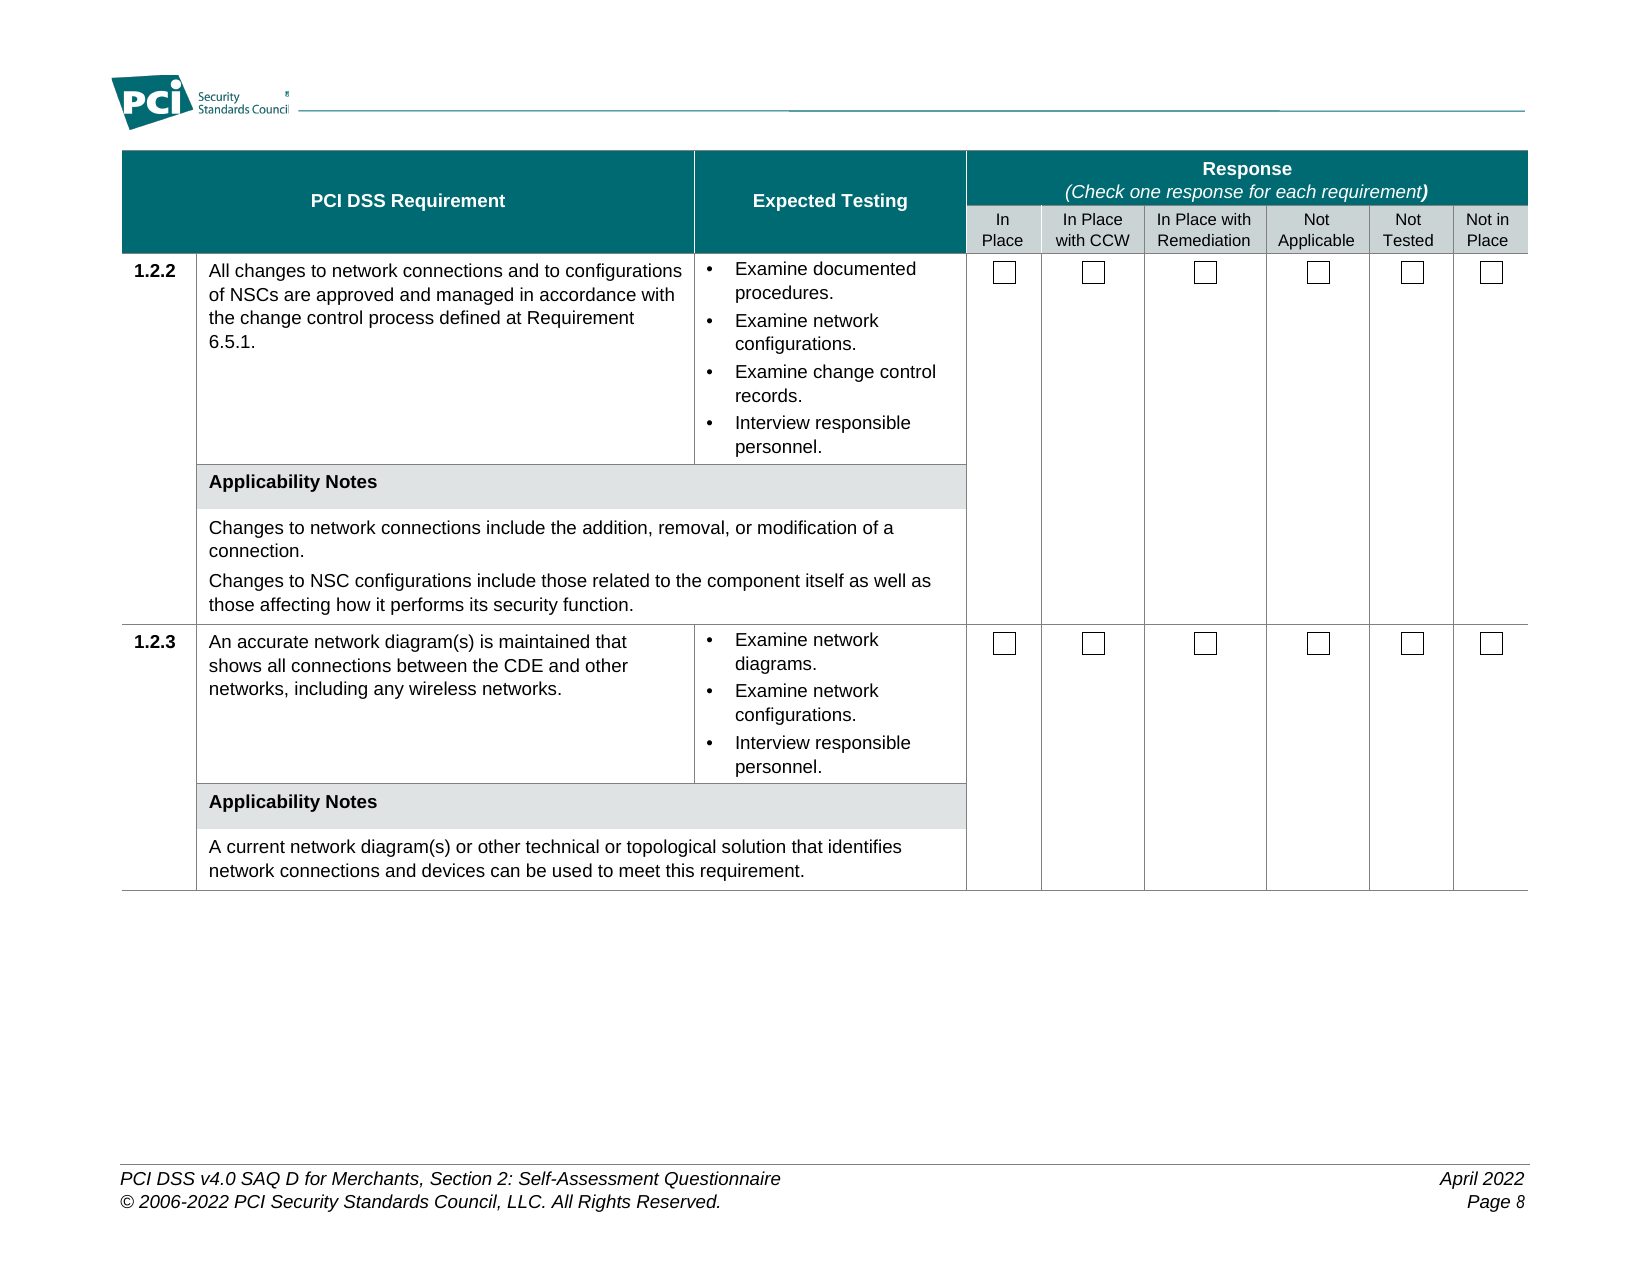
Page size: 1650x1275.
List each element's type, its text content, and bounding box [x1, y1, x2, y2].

table_cell A current network diagram(s) or other technical or topological solution that identifies network connections and devices can be used to meet this requirement. [197, 829, 966, 889]
table_cell [1454, 254, 1528, 624]
table_cell In Place with CCW [1042, 206, 1144, 253]
table_cell Examine documented procedures. Examine network configurations. Examine change control records. Interview responsible personnel. [695, 254, 966, 464]
table_cell [1370, 254, 1453, 624]
table_cell Not in Place [1454, 206, 1528, 253]
table_header Response♦ (Check one response for each requirement) [967, 151, 1528, 205]
table_cell [1145, 625, 1266, 889]
table_cell [967, 254, 1041, 624]
table_cell [1370, 625, 1453, 889]
table_cell [1267, 625, 1369, 889]
table_cell 1.2.3 [122, 625, 196, 889]
picture [111, 75, 289, 130]
table_cell 1.2.2 [122, 254, 196, 624]
table_cell Changes to network connections include the addition, removal, or modification of a connection. Changes to NSC configurations include those related to the component itself as well as those affecting how it performs its security function. [197, 509, 966, 624]
table_cell Not Tested [1370, 206, 1453, 253]
table_cell [1454, 625, 1528, 889]
table_cell In Place with Remediation [1145, 206, 1266, 253]
table_cell [1042, 254, 1144, 624]
table_cell Applicability Notes [197, 465, 966, 509]
table_header Expected Testing [695, 151, 966, 253]
table_cell All changes to network connections and to configurations of NSCs are approved and managed in accordance with the change control process defined at Requirement 6.5.1. [197, 254, 694, 464]
table_header PCI DSS Requirement [122, 151, 694, 253]
table_cell Examine network diagrams. Examine network configurations. Interview responsible personnel. [695, 625, 966, 783]
table_cell Applicability Notes [197, 784, 966, 829]
table_cell [967, 625, 1041, 889]
table_cell Not Applicable [1267, 206, 1369, 253]
table_cell In Place [967, 206, 1041, 253]
table_cell [1042, 625, 1144, 889]
table_cell [1145, 254, 1266, 624]
table_cell [1267, 254, 1369, 624]
table_cell An accurate network diagram(s) is maintained that shows all connections between the CDE and other networks, including any wireless networks. [197, 625, 694, 783]
